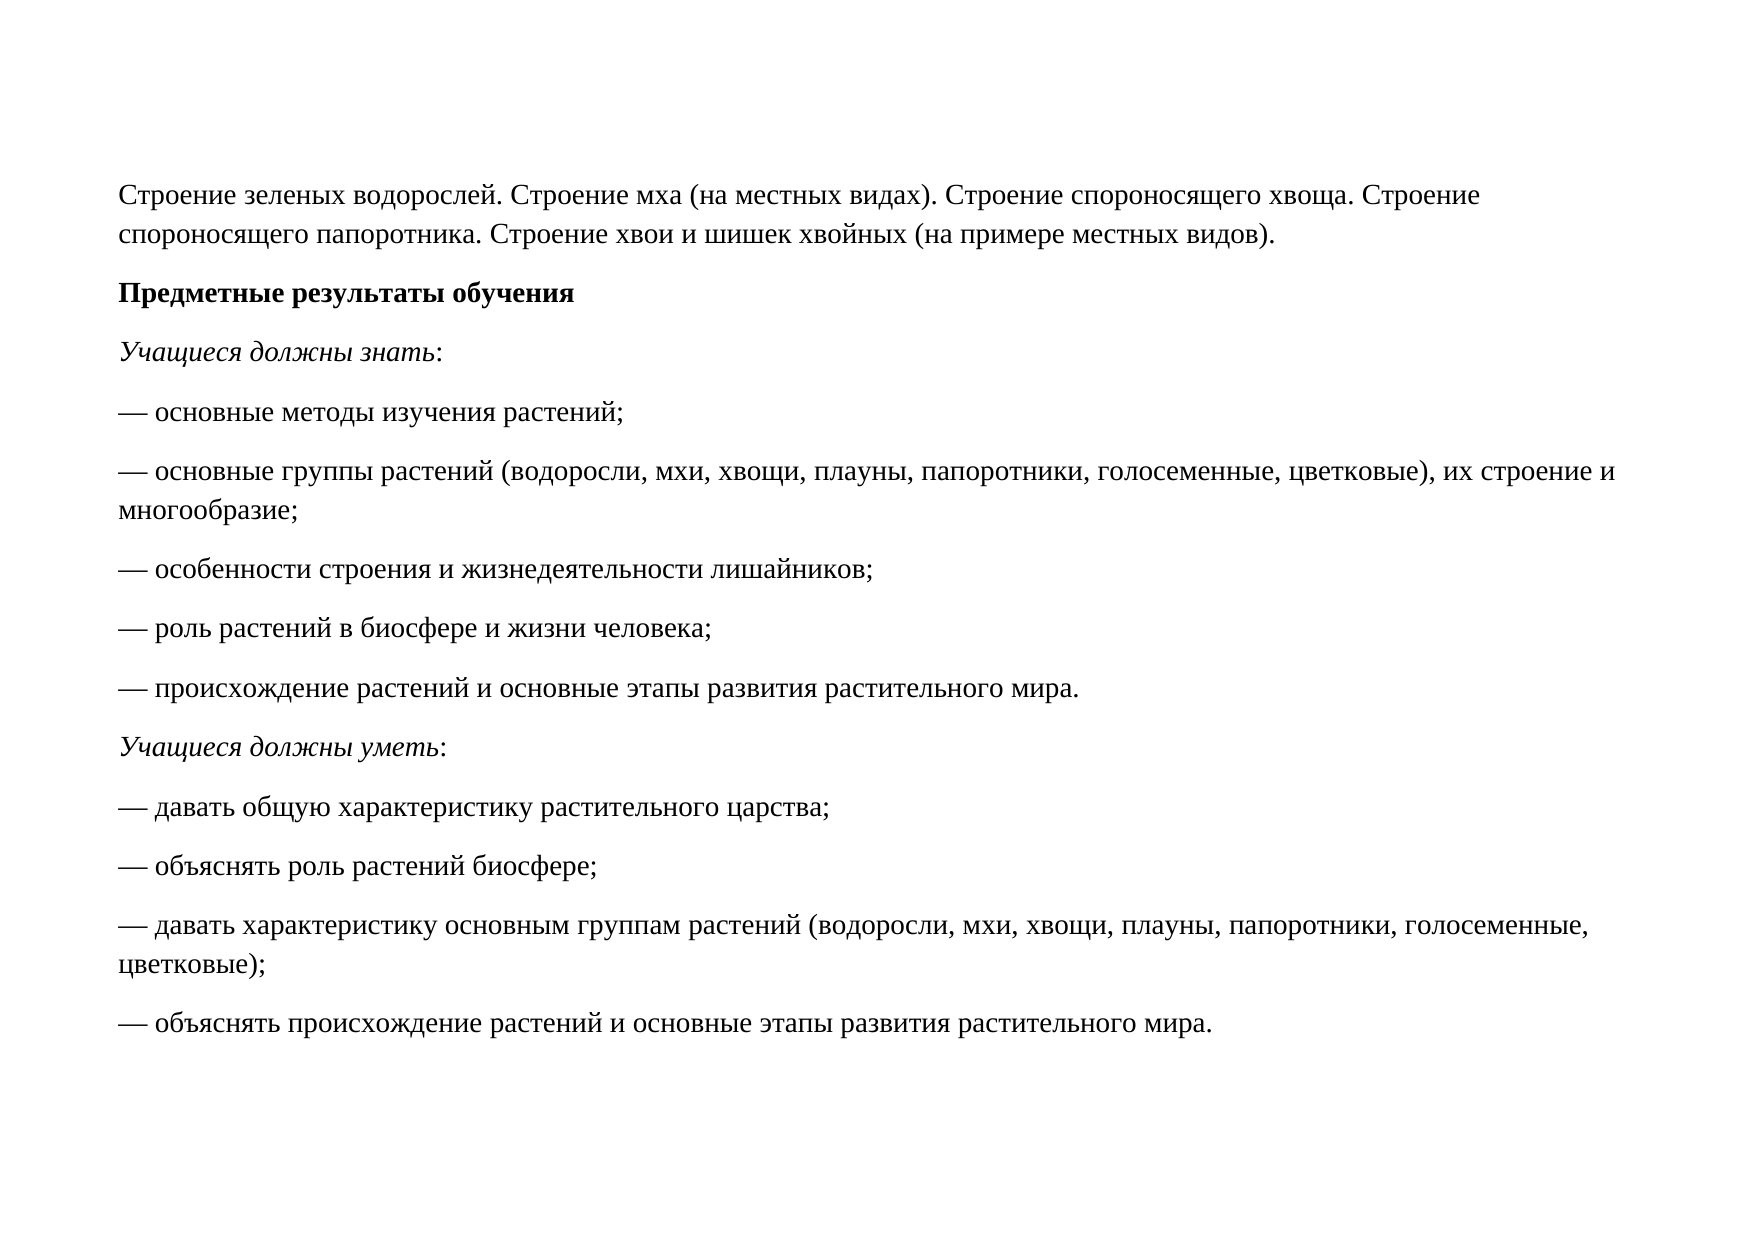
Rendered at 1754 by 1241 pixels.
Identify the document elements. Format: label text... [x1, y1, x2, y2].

text — объяснять происхождение растений и основные этапы развития растительного мира. [118, 1005, 1636, 1039]
text Учащиеся должны уметь: [118, 729, 1636, 763]
text — особенности строения и жизнедеятельности лишайников; [118, 551, 1636, 585]
text — давать общую характеристику растительного царства; [118, 789, 1636, 822]
text Предметные результаты обучения [118, 275, 1636, 309]
text — объяснять роль растений биосфере; [118, 848, 1636, 882]
text — основные группы растений (водоросли, мхи, хвощи, плауны, папоротники, голосеменные, цветковые), их строение и многообразие; [118, 453, 1636, 525]
text — происхождение растений и основные этапы развития растительного мира. [118, 670, 1636, 703]
text — основные методы изучения растений; [118, 394, 1636, 427]
text — роль растений в биосфере и жизни человека; [118, 611, 1636, 644]
text — давать характеристику основным группам растений (водоросли, мхи, хвощи, плауны, папоротники, голосеменные, цветковые); [118, 907, 1636, 979]
text Учащиеся должны знать: [118, 334, 1636, 368]
text Строение зеленых водорослей. Строение мха (на местных видах). Строение спороносящего хвоща. Строение спороносящего папоротника. Строение хвои и шишек хвойных (на примере местных видов). [118, 177, 1636, 249]
